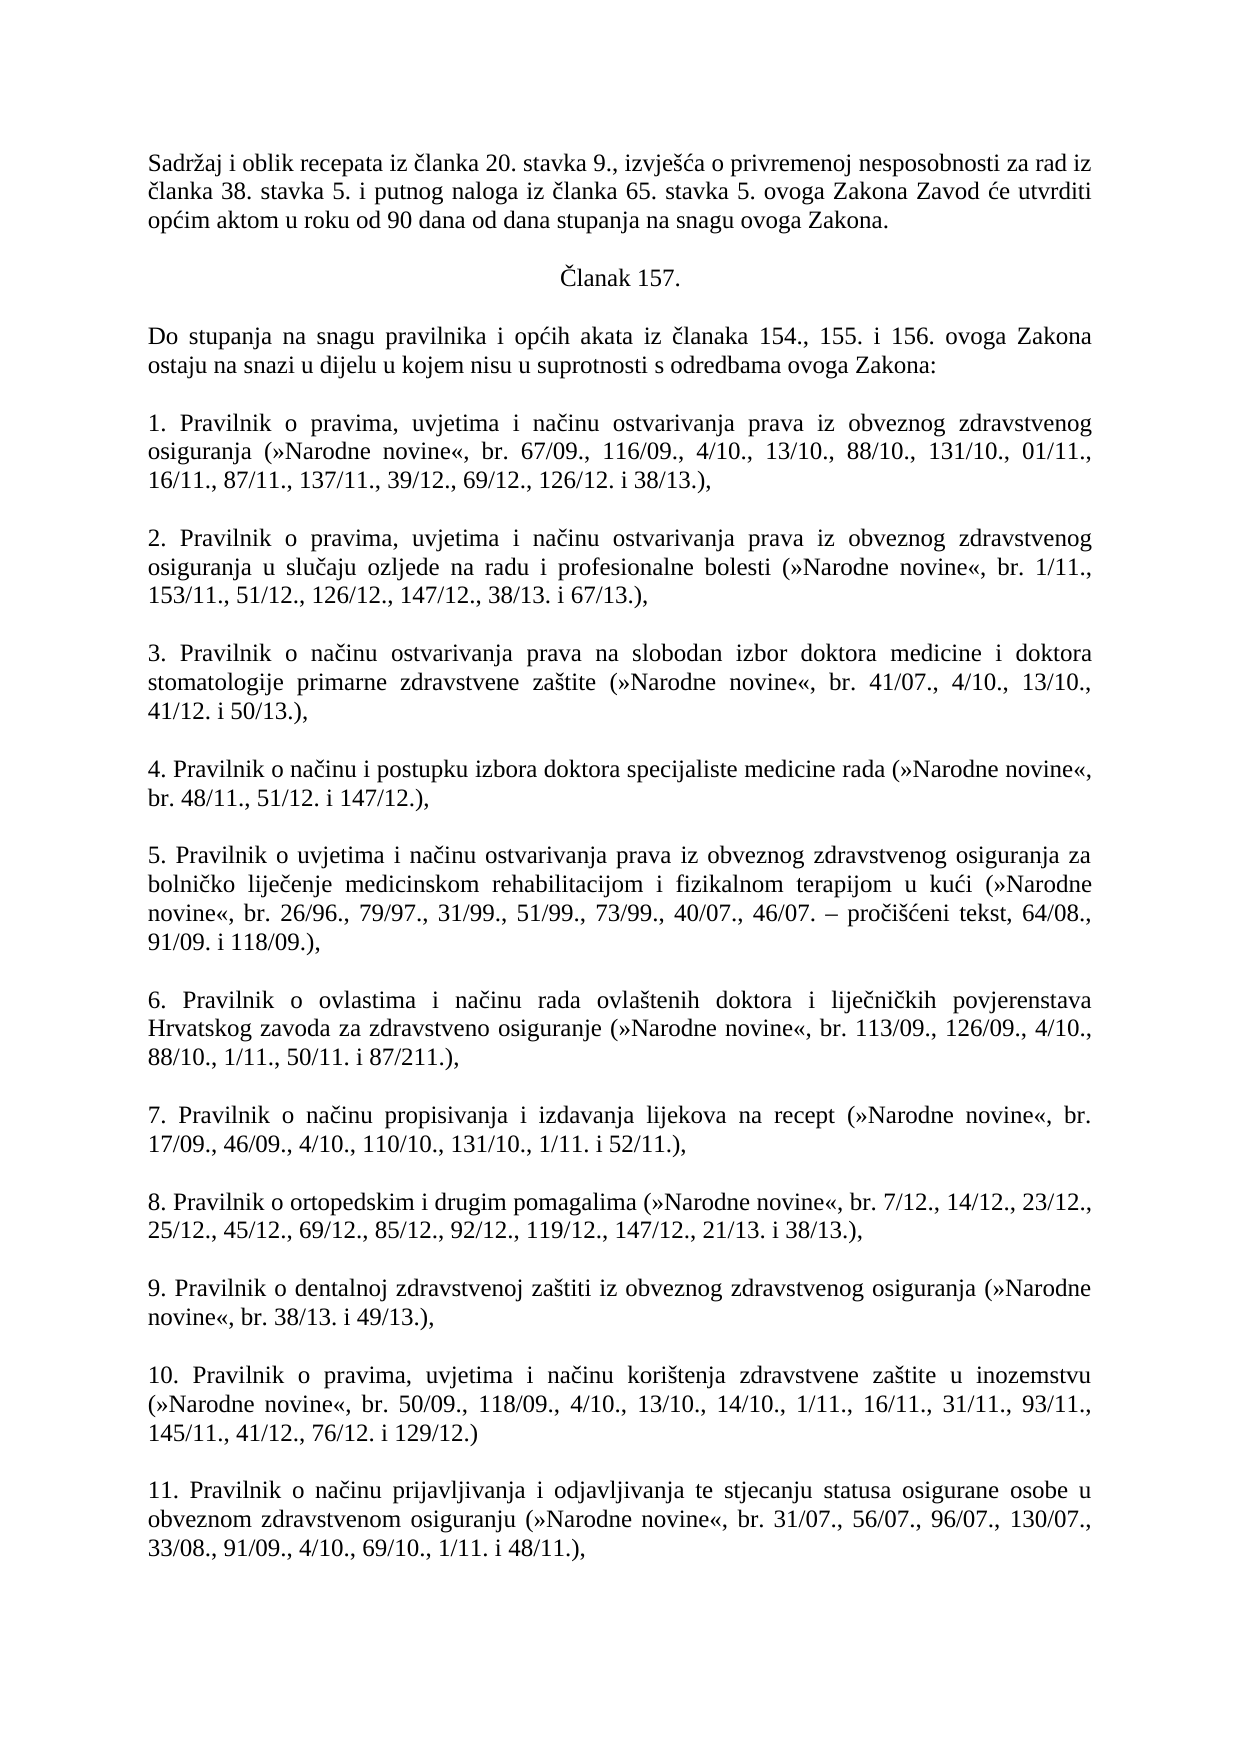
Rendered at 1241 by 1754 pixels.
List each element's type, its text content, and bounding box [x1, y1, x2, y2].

text 5. Pravilnik o uvjetima i načinu ostvarivanja prava iz obveznog zdravstvenog osiguranja za bolničko liječenje medicinskom rehabilitacijom i fizikalnom terapijom u kući (»Narodne novine«, br. 26/96., 79/97., 31/99., 51/99., 73/99., 40/07., 46/07. – pročišćeni tekst, 64/08., 91/09. i 118/09.), [148, 841, 1093, 956]
text 7. Pravilnik o načinu propisivanja i izdavanja lijekova na recept (»Narodne novine«, br. 17/09., 46/09., 4/10., 110/10., 131/10., 1/11. i 52/11.), [148, 1100, 1093, 1158]
text 10. Pravilnik o pravima, uvjetima i načinu korištenja zdravstvene zaštite u inozemstvu (»Narodne novine«, br. 50/09., 118/09., 4/10., 13/10., 14/10., 1/11., 16/11., 31/11., 93/11., 145/11., 41/12., 76/12. i 129/12.) [148, 1360, 1093, 1446]
text 4. Pravilnik o načinu i postupku izbora doktora specijaliste medicine rada (»Narodne novine«, br. 48/11., 51/12. i 147/12.), [148, 754, 1093, 811]
text 11. Pravilnik o načinu prijavljivanja i odjavljivanja te stjecanju statusa osigurane osobe u obveznom zdravstvenom osiguranju (»Narodne novine«, br. 31/07., 56/07., 96/07., 130/07., 33/08., 91/09., 4/10., 69/10., 1/11. i 48/11.), [148, 1476, 1093, 1562]
text 8. Pravilnik o ortopedskim i drugim pomagalima (»Narodne novine«, br. 7/12., 14/12., 23/12., 25/12., 45/12., 69/12., 85/12., 92/12., 119/12., 147/12., 21/13. i 38/13.), [148, 1187, 1093, 1244]
text Sadržaj i oblik recepata iz članka 20. stavka 9., izvješća o privremenoj nesposobnosti za rad iz članka 38. stavka 5. i putnog naloga iz članka 65. stavka 5. ovoga Zakona Zavod će utvrditi općim aktom u roku od 90 dana od dana stupanja na snagu ovoga Zakona. [148, 148, 1093, 234]
text 9. Pravilnik o dentalnoj zdravstvenoj zaštiti iz obveznog zdravstvenog osiguranja (»Narodne novine«, br. 38/13. i 49/13.), [148, 1273, 1093, 1331]
text 6. Pravilnik o ovlastima i načinu rada ovlaštenih doktora i liječničkih povjerenstava Hrvatskog zavoda za zdravstveno osiguranje (»Narodne novine«, br. 113/09., 126/09., 4/10., 88/10., 1/11., 50/11. i 87/211.), [148, 985, 1093, 1071]
text Članak 157. [148, 263, 1093, 292]
text 1. Pravilnik o pravima, uvjetima i načinu ostvarivanja prava iz obveznog zdravstvenog osiguranja (»Narodne novine«, br. 67/09., 116/09., 4/10., 13/10., 88/10., 131/10., 01/11., 16/11., 87/11., 137/11., 39/12., 69/12., 126/12. i 38/13.), [148, 408, 1093, 494]
text 3. Pravilnik o načinu ostvarivanja prava na slobodan izbor doktora medicine i doktora stomatologije primarne zdravstvene zaštite (»Narodne novine«, br. 41/07., 4/10., 13/10., 41/12. i 50/13.), [148, 638, 1093, 725]
text 2. Pravilnik o pravima, uvjetima i načinu ostvarivanja prava iz obveznog zdravstvenog osiguranja u slučaju ozljede na radu i profesionalne bolesti (»Narodne novine«, br. 1/11., 153/11., 51/12., 126/12., 147/12., 38/13. i 67/13.), [148, 523, 1093, 609]
text Do stupanja na snagu pravilnika i općih akata iz članaka 154., 155. i 156. ovoga Zakona ostaju na snazi u dijelu u kojem nisu u suprotnosti s odredbama ovoga Zakona: [148, 321, 1093, 378]
